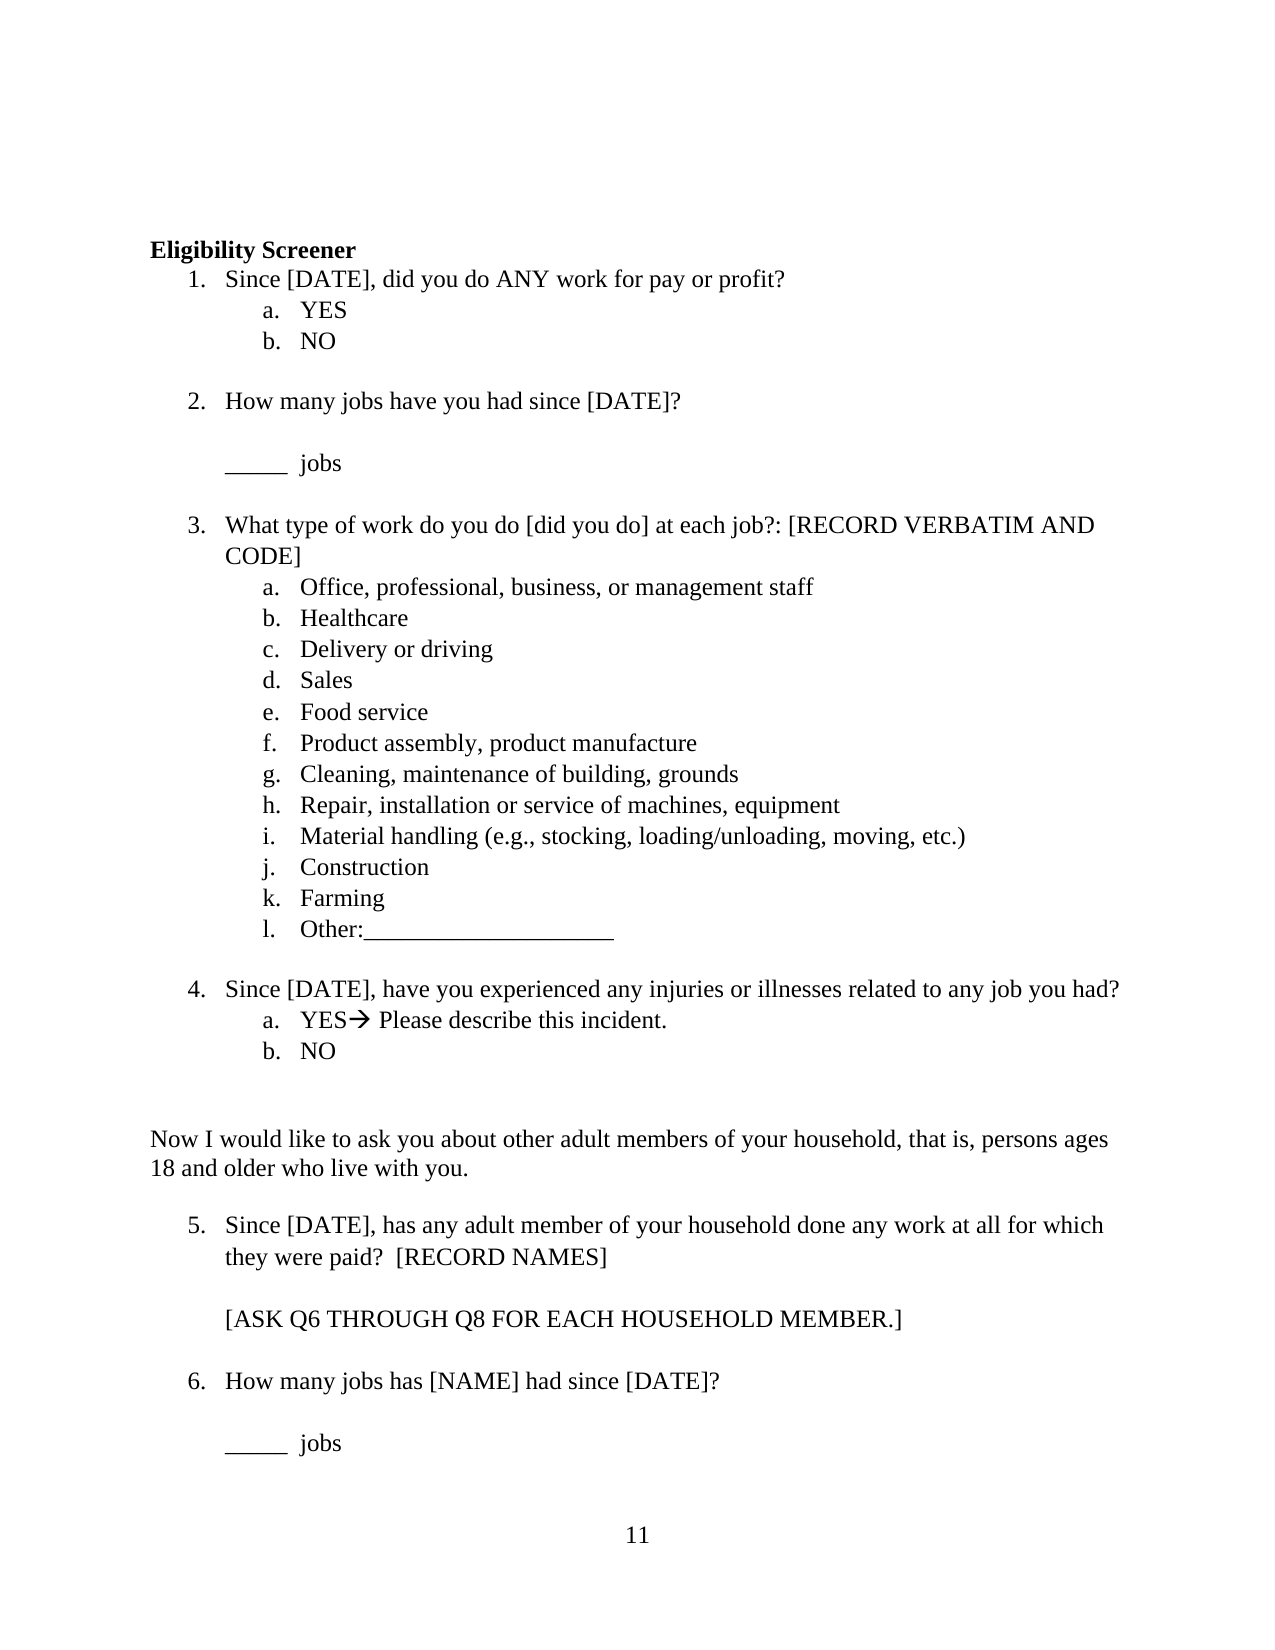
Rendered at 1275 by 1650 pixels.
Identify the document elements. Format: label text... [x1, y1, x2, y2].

list Since [DATE], did you do ANY work for pay or profit? [187, 264, 1125, 293]
list Healthcare [262, 603, 1125, 632]
list YES [262, 295, 1125, 324]
list Product assembly, product manufacture [262, 728, 1125, 756]
list _____ jobs [225, 448, 1125, 477]
list Since [DATE], have you experienced any injuries or illnesses related to any job you had? [187, 974, 1125, 1002]
text Eligibility Screener [150, 236, 1125, 264]
list What type of work do you do [did you do] at each job?: [RECORD VERBATIM AND CODE] [187, 510, 1125, 570]
list Office, professional, business, or management staff [262, 572, 1125, 601]
list Since [DATE], has any adult member of your household done any work at all for which they were paid? [RECORD NAMES] [187, 1211, 1125, 1270]
list _____ jobs [225, 1428, 1125, 1457]
list Farming [262, 883, 1125, 912]
text Now I would like to ask you about other adult members of your household, that is, persons ages 18 and older who live with you. [150, 1124, 1125, 1182]
list Delivery or driving [262, 634, 1125, 663]
list Cleaning, maintenance of building, grounds [262, 759, 1125, 787]
list Construction [262, 852, 1125, 881]
list How many jobs has [NAME] had since [DATE]? [187, 1366, 1125, 1394]
list Other:____________________ [262, 914, 1125, 943]
list [ASK Q6 THROUGH Q8 FOR EACH HOUSEHOLD MEMBER.] [225, 1304, 1125, 1332]
list NO [262, 1036, 1125, 1064]
list Sales [262, 666, 1125, 694]
list How many jobs have you had since [DATE]? [187, 386, 1125, 415]
list Material handling (e.g., stocking, loading/unloading, moving, etc.) [262, 821, 1125, 849]
list NO [262, 326, 1125, 355]
list YES Please describe this incident. [262, 1005, 1125, 1033]
list Food service [262, 697, 1125, 725]
list Repair, installation or service of machines, equipment [262, 790, 1125, 818]
